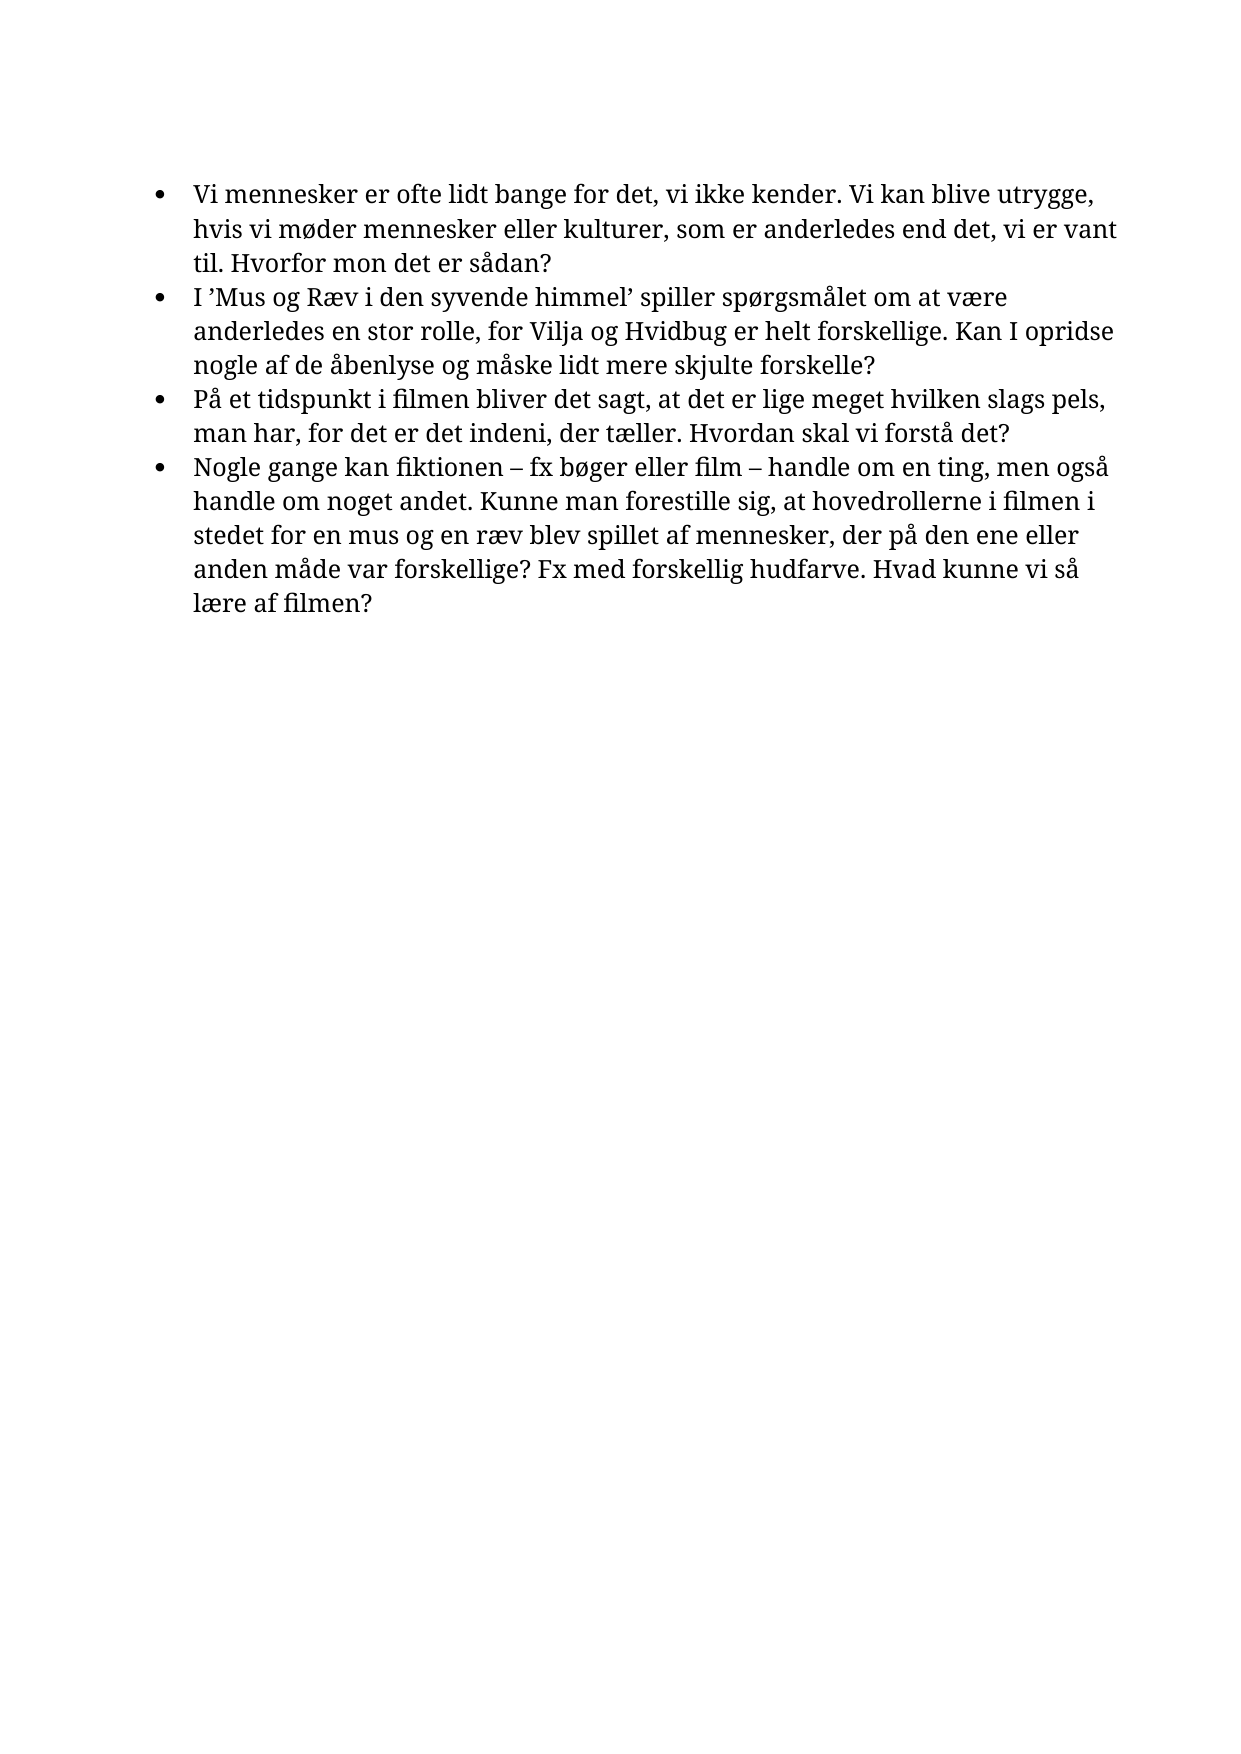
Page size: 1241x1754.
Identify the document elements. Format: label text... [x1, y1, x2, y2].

list Nogle gange kan fiktionen – fx bøger eller film – handle om en ting, men også handle om noget andet. Kunne man forestille sig, at hovedrollerne i filmen i stedet for en mus og en ræv blev spillet af mennesker, der på den ene eller anden måde var forskellige? Fx med forskellig hudfarve. Hvad kunne vi så lære af filmen? [156, 450, 1122, 620]
list Vi mennesker er ofte lidt bange for det, vi ikke kender. Vi kan blive utrygge, hvis vi møder mennesker eller kulturer, som er anderledes end det, vi er vant til. Hvorfor mon det er sådan? [156, 177, 1122, 279]
list I ’Mus og Ræv i den syvende himmel’ spiller spørgsmålet om at være anderledes en stor rolle, for Vilja og Hvidbug er helt forskellige. Kan I opridse nogle af de åbenlyse og måske lidt mere skjulte forskelle? [156, 279, 1122, 382]
list På et tidspunkt i filmen bliver det sagt, at det er lige meget hvilken slags pels, man har, for det er det indeni, der tæller. Hvordan skal vi forstå det? [156, 382, 1122, 450]
